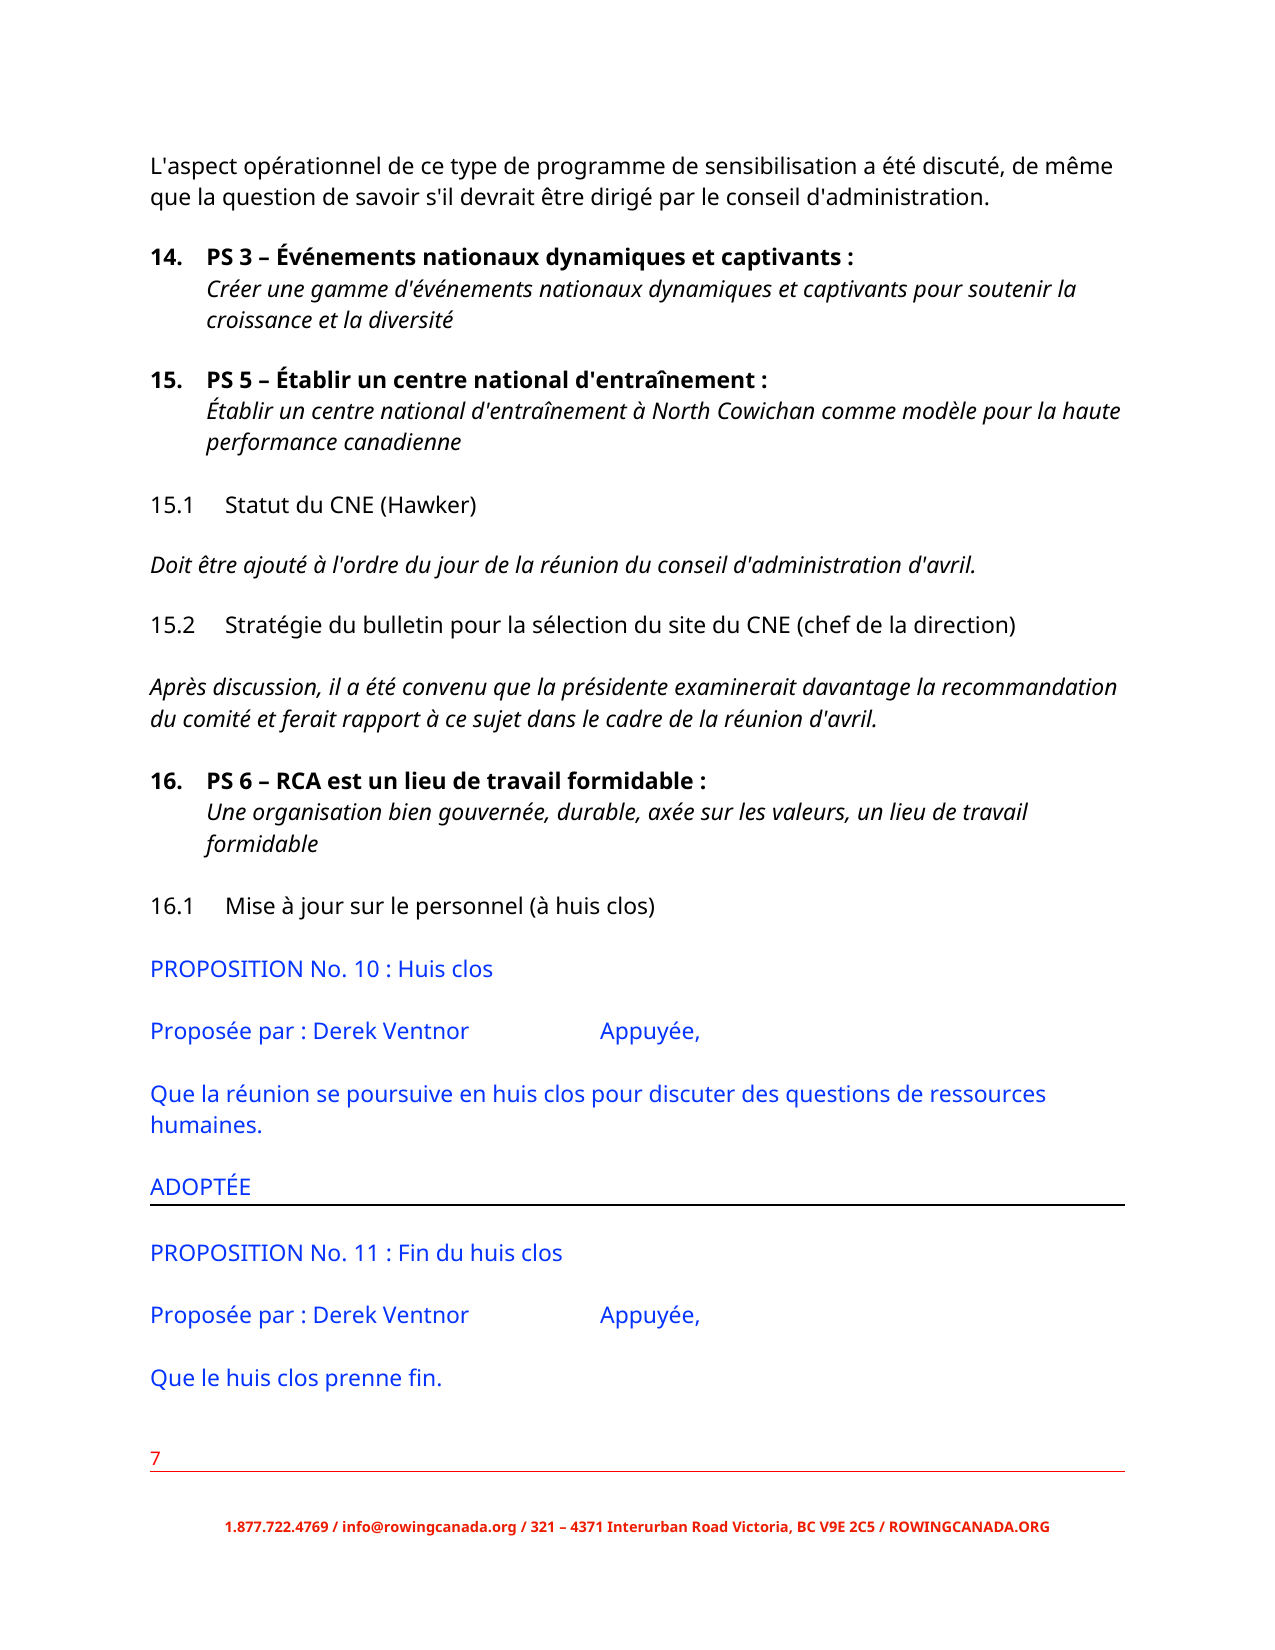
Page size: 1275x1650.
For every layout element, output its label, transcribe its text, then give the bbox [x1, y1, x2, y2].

text Proposée par : Derek Ventnor Appuyée, [150, 1299, 1125, 1331]
text Créer une gamme d'événements nationaux dynamiques et captivants pour soutenir la croissance et la diversité [206, 272, 1125, 335]
text L'aspect opérationnel de ce type de programme de sensibilisation a été discuté, de même que la question de savoir s'il devrait être dirigé par le conseil d'administration. [150, 150, 1125, 212]
text Doit être ajouté à l'ordre du jour de la réunion du conseil d'administration d'avril. [150, 549, 1125, 580]
list PS 5 – Établir un centre national d'entraînement : [150, 364, 1125, 395]
list PS 3 – Événements nationaux dynamiques et captivants : [150, 241, 1125, 272]
list PS 6 – RCA est un lieu de travail formidable : [150, 765, 1125, 796]
text Une organisation bien gouvernée, durable, axée sur les valeurs, un lieu de travail formidable [206, 796, 1125, 859]
text PROPOSITION No. 10 : Huis clos [150, 952, 1125, 984]
text Après discussion, il a été convenu que la présidente examinerait davantage la recommandation du comité et ferait rapport à ce sujet dans le cadre de la réunion d'avril. [150, 671, 1125, 734]
list Stratégie du bulletin pour la sélection du site du CNE (chef de la direction) [150, 609, 1125, 640]
text Que la réunion se poursuive en huis clos pour discuter des questions de ressources humaines. [150, 1077, 1125, 1140]
text PROPOSITION No. 11 : Fin du huis clos [150, 1237, 1125, 1268]
text Que le huis clos prenne fin. [150, 1362, 1125, 1393]
list Statut du CNE (Hawker) [150, 489, 1125, 520]
text Proposée par : Derek Ventnor Appuyée, [150, 1015, 1125, 1046]
text ADOPTÉE [150, 1171, 1125, 1204]
text Établir un centre national d'entraînement à North Cowichan comme modèle pour la haute performance canadienne [206, 395, 1125, 457]
list Mise à jour sur le personnel (à huis clos) [150, 890, 1125, 921]
